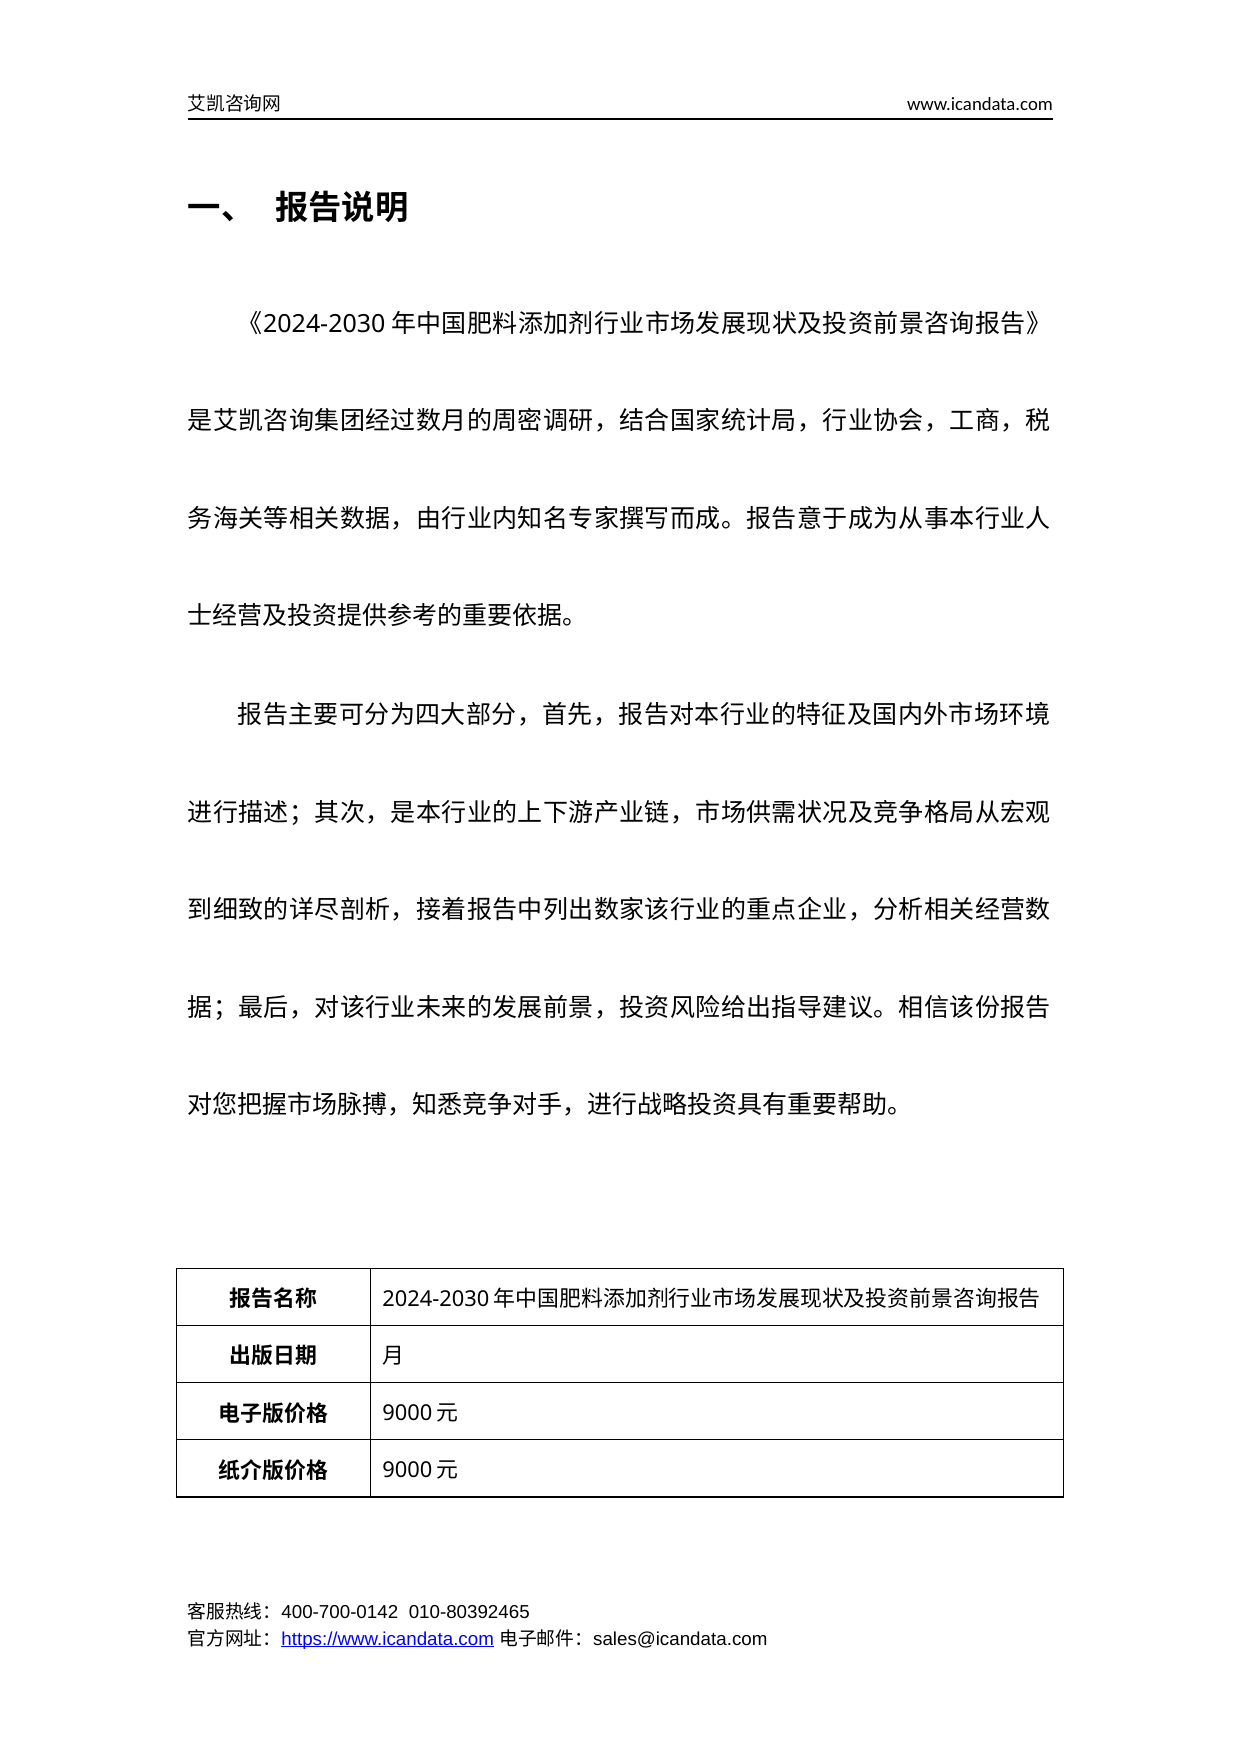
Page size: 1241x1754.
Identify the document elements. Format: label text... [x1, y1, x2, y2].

table_cell 9000元 [371, 1383, 1063, 1439]
table_cell 电子版价格 [177, 1383, 370, 1439]
text 报告主要可分为四大部分，首先，报告对本行业的特征及国内外市场环境进行描述；其次，是本行业的上下游产业链，市场供需状况及竞争格局从宏观到细致的详尽剖析，接着报告中列出数家该行业的重点企业，分析相关经营数据；最后，对该行业未来的发展前景，投资风险给出指导建议。相信该份报告对您把握市场脉搏，知悉竞争对手，进行战略投资具有重要帮助。 [187, 681, 1053, 1136]
table_cell 9000元 [371, 1440, 1063, 1496]
table_cell 纸介版价格 [177, 1440, 370, 1496]
text 《2024-2030年中国肥料添加剂行业市场发展现状及投资前景咨询报告》是艾凯咨询集团经过数月的周密调研，结合国家统计局，行业协会，工商，税务海关等相关数据，由行业内知名专家撰写而成。报告意于成为从事本行业人士经营及投资提供参考的重要依据。 [187, 289, 1053, 646]
table_header 2024-2030年中国肥料添加剂行业市场发展现状及投资前景咨询报告 [371, 1269, 1063, 1325]
table_header 报告名称 [177, 1269, 370, 1325]
table_cell 出版日期 [177, 1326, 370, 1382]
subtitle 报告说明 [187, 172, 1053, 237]
table_cell 月 [371, 1326, 1063, 1382]
